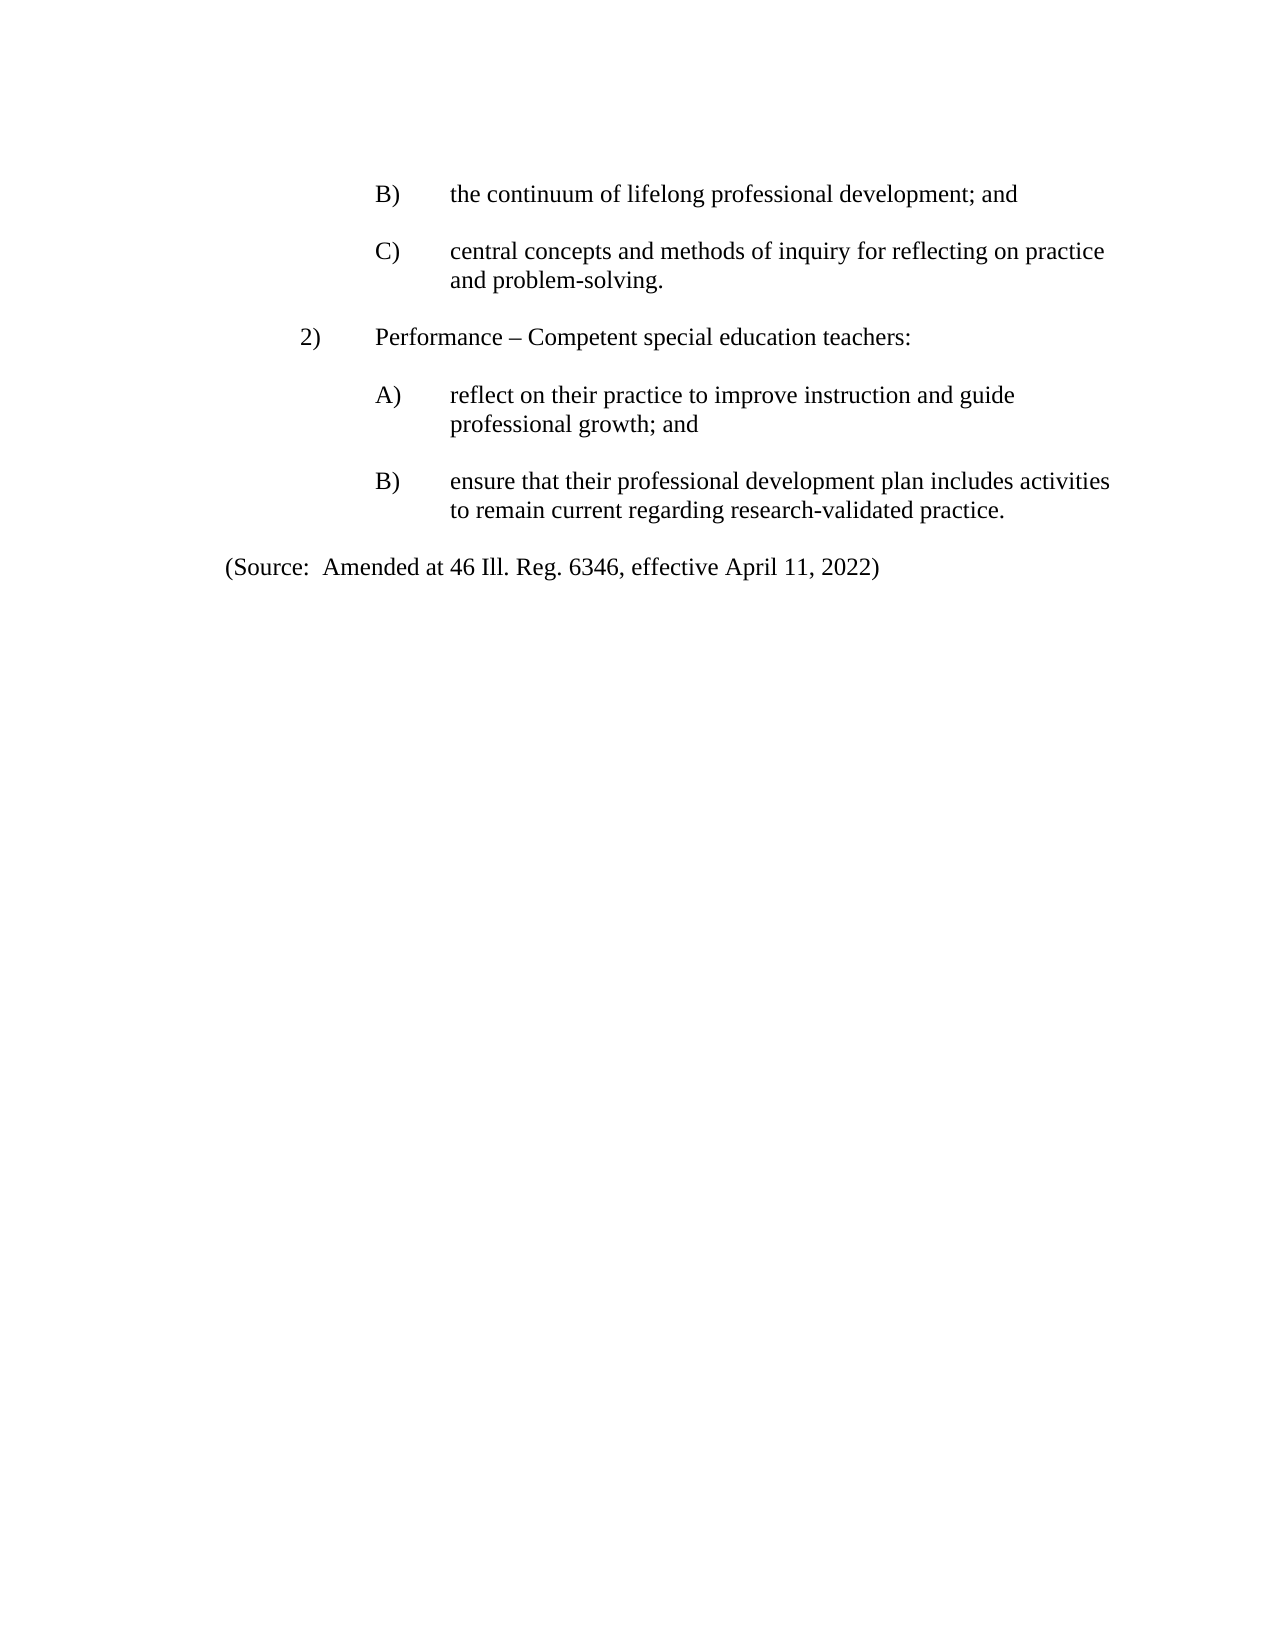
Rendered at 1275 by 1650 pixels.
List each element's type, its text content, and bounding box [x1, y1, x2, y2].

text B) ensure that their professional development plan includes activities to remain current regarding research-validated practice. [375, 466, 1125, 524]
text 2) Performance – Competent special education teachers: [300, 322, 1125, 351]
text C) central concepts and methods of inquiry for reflecting on practice and problem-solving. [375, 236, 1125, 294]
text A) reflect on their practice to improve instruction and guide professional growth; and [375, 380, 1125, 437]
text B) the continuum of lifelong professional development; and [375, 179, 1125, 207]
text (Source: Amended at 46 Ill. Reg. 6346, effective April 11, 2022) [225, 552, 1125, 581]
